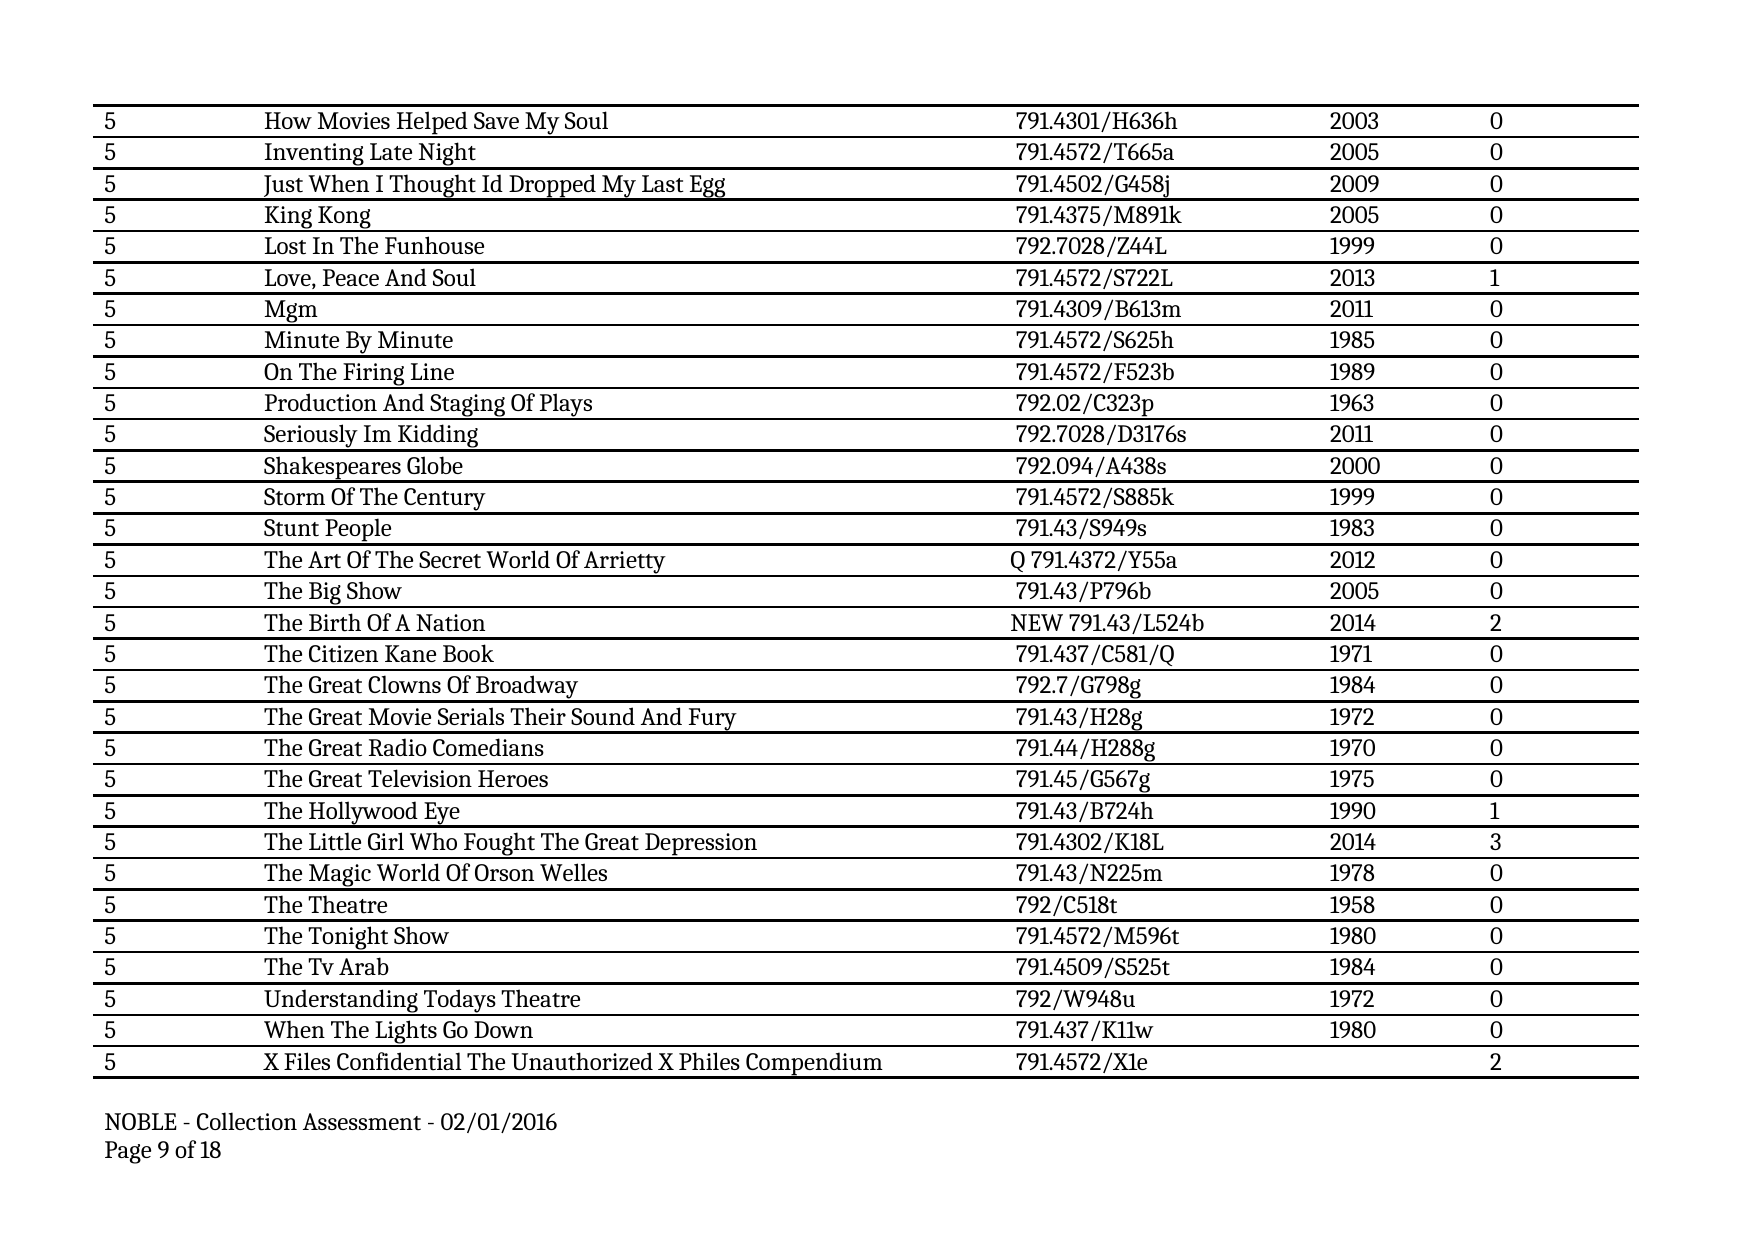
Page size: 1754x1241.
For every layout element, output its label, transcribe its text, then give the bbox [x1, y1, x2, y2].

table_cell 1980 [1319, 922, 1478, 951]
table_cell 791.4502/G458j [999, 170, 1319, 198]
table_cell Minute By Minute [253, 326, 999, 355]
table_cell 5 [93, 483, 253, 512]
table_cell 0 [1479, 703, 1638, 731]
table_cell 1984 [1319, 671, 1478, 700]
table_cell 1972 [1319, 985, 1478, 1013]
table_cell 791.437/C581/Q [999, 640, 1319, 668]
table_cell 791.44/H288g [999, 734, 1319, 763]
table_cell 0 [1479, 452, 1638, 480]
table_cell 5 [93, 859, 253, 888]
table_cell 2012 [1319, 546, 1478, 574]
table_cell 791.4302/K18L [999, 828, 1319, 857]
table_cell 791.4509/S525t [999, 953, 1319, 982]
table_cell 0 [1479, 953, 1638, 982]
table_cell 0 [1479, 671, 1638, 700]
table_cell 2011 [1319, 420, 1478, 449]
table_cell 0 [1479, 138, 1638, 167]
table_cell 2014 [1319, 608, 1478, 637]
table_cell When The Lights Go Down [253, 1016, 999, 1045]
table_cell The Big Show [253, 577, 999, 606]
table_cell 5 [93, 326, 253, 355]
table_cell 791.43/S949s [999, 515, 1319, 543]
table_cell 1963 [1319, 389, 1478, 418]
table_cell The Theatre [253, 891, 999, 919]
table_cell 5 [93, 797, 253, 825]
table_cell 5 [93, 765, 253, 794]
table_cell How Movies Helped Save My Soul [253, 107, 999, 136]
table_cell Just When I Thought Id Dropped My Last Egg [253, 170, 999, 198]
table_cell 5 [93, 107, 253, 136]
table_cell NEW 791.43/L524b [999, 608, 1319, 637]
table_cell 1978 [1319, 859, 1478, 888]
table_cell 2011 [1319, 295, 1478, 324]
table_cell The Tonight Show [253, 922, 999, 951]
table_cell 791.4572/F523b [999, 358, 1319, 386]
table_cell 5 [93, 264, 253, 292]
table_cell 2005 [1319, 138, 1478, 167]
table_cell 0 [1479, 577, 1638, 606]
table_cell 1975 [1319, 765, 1478, 794]
table_cell 791.4572/T665a [999, 138, 1319, 167]
table_cell 5 [93, 608, 253, 637]
table_cell 2005 [1319, 577, 1478, 606]
table_cell 0 [1479, 326, 1638, 355]
table_cell 5 [93, 138, 253, 167]
table_cell 5 [93, 891, 253, 919]
table_cell 5 [93, 420, 253, 449]
table_cell 1985 [1319, 326, 1478, 355]
table_cell 0 [1479, 107, 1638, 136]
table_cell 5 [93, 1047, 253, 1076]
table_cell 5 [93, 577, 253, 606]
table_cell 1 [1479, 264, 1638, 292]
table_cell 791.4572/S885k [999, 483, 1319, 512]
table_cell 792.094/A438s [999, 452, 1319, 480]
table_cell 2 [1479, 1047, 1638, 1076]
table_cell 792.7028/Z44L [999, 232, 1319, 261]
table_cell 2003 [1319, 107, 1478, 136]
table_cell The Citizen Kane Book [253, 640, 999, 668]
table_cell The Great Clowns Of Broadway [253, 671, 999, 700]
table_cell 791.4375/M891k [999, 201, 1319, 229]
table_cell 791.4301/H636h [999, 107, 1319, 136]
table_cell X Files Confidential The Unauthorized X Philes Compendium [253, 1047, 999, 1076]
table_cell 0 [1479, 201, 1638, 229]
table_cell 1971 [1319, 640, 1478, 668]
table_cell The Hollywood Eye [253, 797, 999, 825]
table_cell Lost In The Funhouse [253, 232, 999, 261]
table_cell The Tv Arab [253, 953, 999, 982]
table_cell 0 [1479, 1016, 1638, 1045]
table_cell 5 [93, 546, 253, 574]
table_cell Inventing Late Night [253, 138, 999, 167]
table_cell 5 [93, 170, 253, 198]
table_cell 1983 [1319, 515, 1478, 543]
table_cell 5 [93, 515, 253, 543]
table_cell 0 [1479, 734, 1638, 763]
table_cell 5 [93, 985, 253, 1013]
table_cell Mgm [253, 295, 999, 324]
table_cell Q 791.4372/Y55a [999, 546, 1319, 574]
table_cell 791.43/B724h [999, 797, 1319, 825]
table_cell 3 [1479, 828, 1638, 857]
table_cell 791.4572/S722L [999, 264, 1319, 292]
table_cell 791.4572/S625h [999, 326, 1319, 355]
table_cell Love, Peace And Soul [253, 264, 999, 292]
table_cell 2000 [1319, 452, 1478, 480]
table_cell The Magic World Of Orson Welles [253, 859, 999, 888]
table_cell 5 [93, 734, 253, 763]
table_cell 5 [93, 358, 253, 386]
table_cell 0 [1479, 859, 1638, 888]
table_cell 792/W948u [999, 985, 1319, 1013]
table_cell The Great Television Heroes [253, 765, 999, 794]
table_cell 2013 [1319, 264, 1478, 292]
table_cell 791.4309/B613m [999, 295, 1319, 324]
table_cell 2 [1479, 608, 1638, 637]
table_cell 0 [1479, 295, 1638, 324]
table_cell The Great Movie Serials Their Sound And Fury [253, 703, 999, 731]
table_cell 5 [93, 232, 253, 261]
table_cell 5 [93, 703, 253, 731]
table_cell 5 [93, 1016, 253, 1045]
table_cell 791.4572/X1e [999, 1047, 1319, 1076]
table_cell Seriously Im Kidding [253, 420, 999, 449]
table_cell Production And Staging Of Plays [253, 389, 999, 418]
table_cell 5 [93, 953, 253, 982]
table_cell The Little Girl Who Fought The Great Depression [253, 828, 999, 857]
table_cell 1999 [1319, 483, 1478, 512]
table_cell 791.43/H28g [999, 703, 1319, 731]
table_cell 1972 [1319, 703, 1478, 731]
table_cell 1999 [1319, 232, 1478, 261]
table_cell 791.43/N225m [999, 859, 1319, 888]
table_cell 2005 [1319, 201, 1478, 229]
table_cell 0 [1479, 640, 1638, 668]
table_cell Stunt People [253, 515, 999, 543]
table_cell [1319, 1047, 1478, 1076]
table_cell 0 [1479, 515, 1638, 543]
table_cell 0 [1479, 170, 1638, 198]
table_cell 0 [1479, 358, 1638, 386]
table_cell 0 [1479, 232, 1638, 261]
table_cell The Birth Of A Nation [253, 608, 999, 637]
table_cell The Great Radio Comedians [253, 734, 999, 763]
table_cell 5 [93, 828, 253, 857]
table_cell 792.7028/D3176s [999, 420, 1319, 449]
table_cell 0 [1479, 546, 1638, 574]
table_cell 0 [1479, 765, 1638, 794]
table_cell 791.4572/M596t [999, 922, 1319, 951]
table_cell 5 [93, 201, 253, 229]
table_cell 792/C518t [999, 891, 1319, 919]
table_cell 5 [93, 671, 253, 700]
table_cell 2014 [1319, 828, 1478, 857]
table_cell 792.02/C323p [999, 389, 1319, 418]
table_cell On The Firing Line [253, 358, 999, 386]
table_cell The Art Of The Secret World Of Arrietty [253, 546, 999, 574]
table_cell Shakespeares Globe [253, 452, 999, 480]
table_cell 791.43/P796b [999, 577, 1319, 606]
table_cell 0 [1479, 483, 1638, 512]
table_cell 1980 [1319, 1016, 1478, 1045]
table_cell 791.45/G567g [999, 765, 1319, 794]
table_cell 0 [1479, 389, 1638, 418]
table_cell 1 [1479, 797, 1638, 825]
table_cell 0 [1479, 922, 1638, 951]
table_cell 0 [1479, 420, 1638, 449]
table_cell 1989 [1319, 358, 1478, 386]
table_cell 1990 [1319, 797, 1478, 825]
table_cell 5 [93, 452, 253, 480]
table_cell 5 [93, 640, 253, 668]
table_cell Understanding Todays Theatre [253, 985, 999, 1013]
table_cell 2009 [1319, 170, 1478, 198]
table_cell 1958 [1319, 891, 1478, 919]
table_cell 0 [1479, 891, 1638, 919]
table_cell King Kong [253, 201, 999, 229]
table_cell Storm Of The Century [253, 483, 999, 512]
table_cell 5 [93, 295, 253, 324]
table_cell 791.437/K11w [999, 1016, 1319, 1045]
table_cell 5 [93, 922, 253, 951]
table_cell 792.7/G798g [999, 671, 1319, 700]
table_cell 1984 [1319, 953, 1478, 982]
table_cell 0 [1479, 985, 1638, 1013]
table_cell 5 [93, 389, 253, 418]
table_cell 1970 [1319, 734, 1478, 763]
